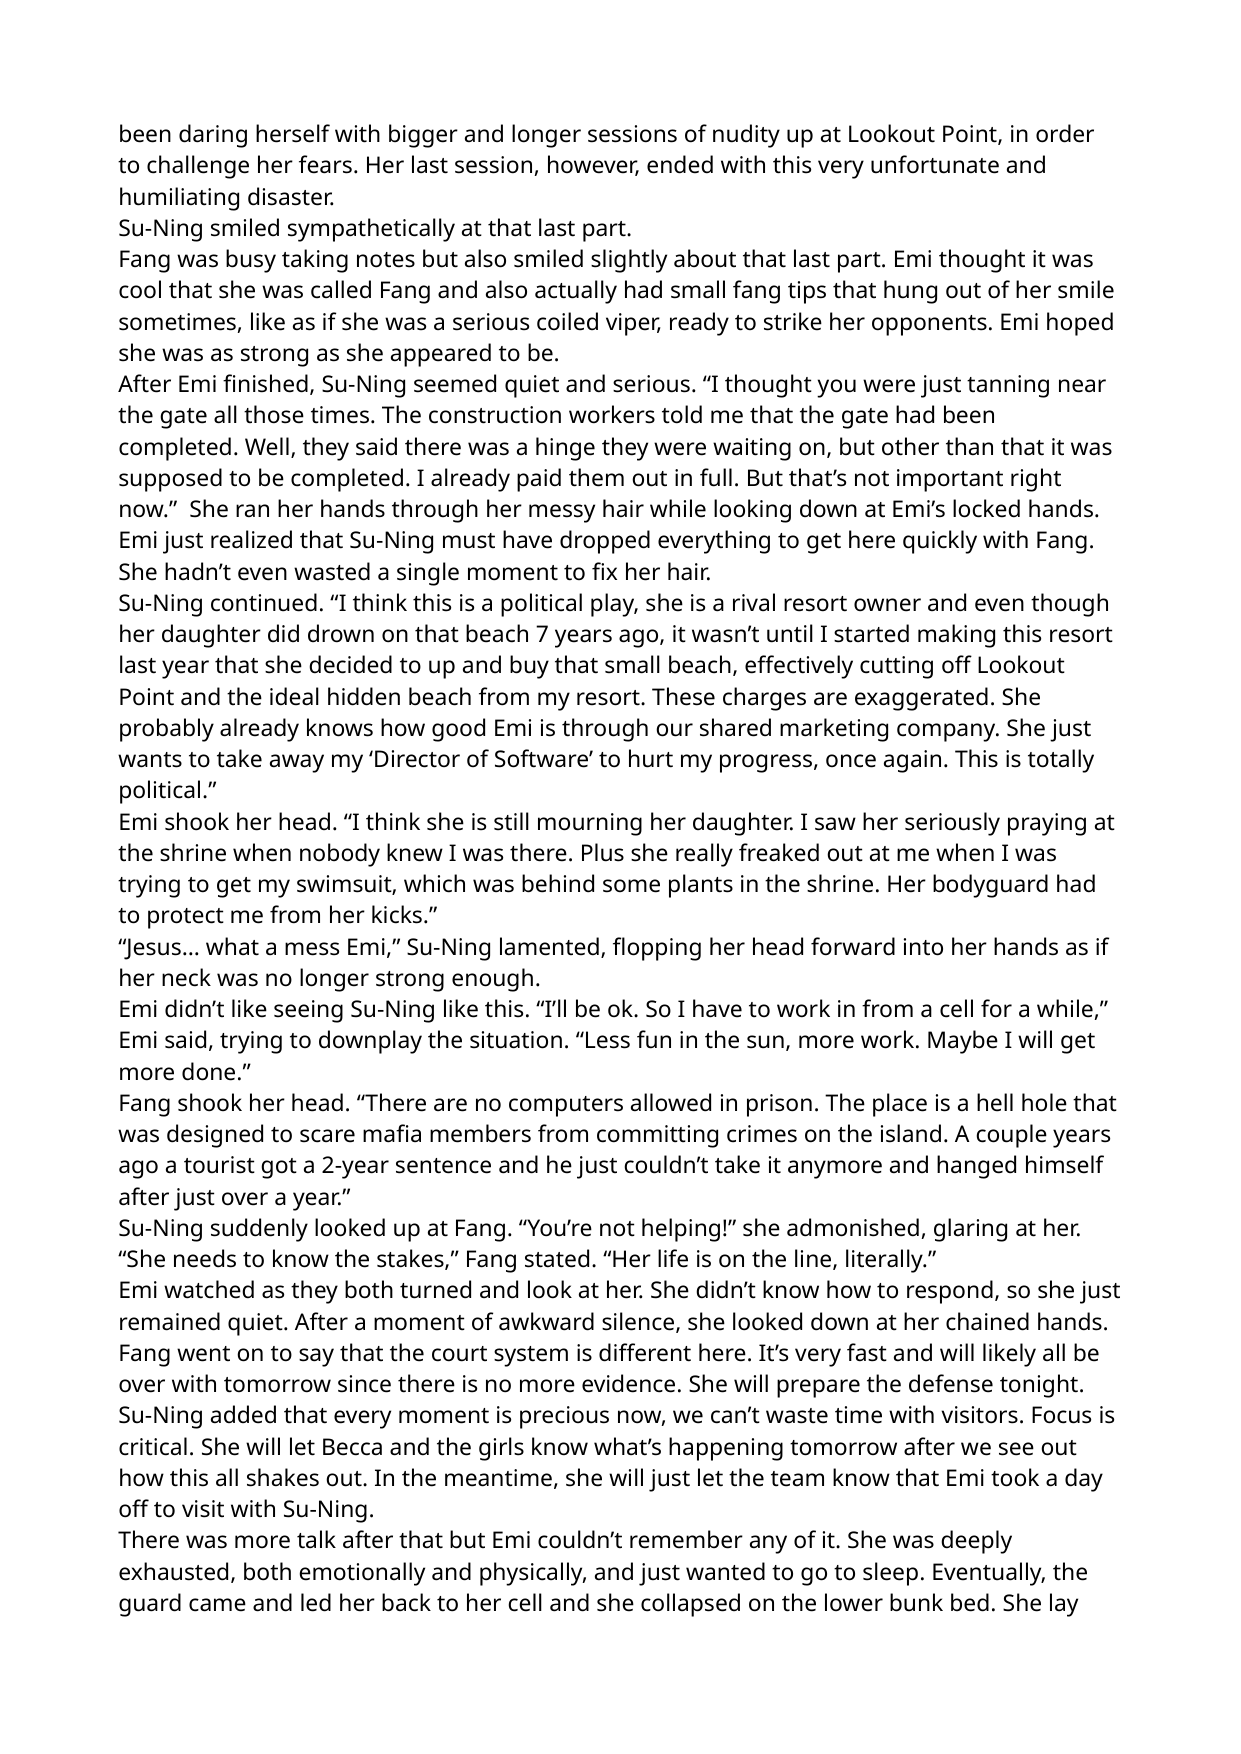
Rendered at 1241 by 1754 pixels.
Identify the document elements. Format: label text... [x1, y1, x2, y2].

text Su-Ning continued. “I think this is a political play, she is a rival resort owner and even though her daughter did drown on that beach 7 years ago, it wasn’t until I started making this resort last year that she decided to up and buy that small beach, effectively cutting off Lookout Point and the ideal hidden beach from my resort. These charges are exaggerated. She probably already knows how good Emi is through our shared marketing company. She just wants to take away my ‘Director of Software’ to hurt my progress, once again. This is totally political.” [118, 587, 1122, 806]
text “She needs to know the stakes,” Fang stated. “Her life is on the line, literally.” [118, 1243, 1122, 1274]
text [118, 1524, 1122, 1618]
text Emi watched as they both turned and look at her. She didn’t know how to respond, so she just remained quiet. After a moment of awkward silence, she looked down at her chained hands. [118, 1274, 1122, 1337]
text Su-Ning smiled sympathetically at that last part. [118, 212, 1122, 243]
text Su-Ning suddenly looked up at Fang. “You’re not helping!” she admonished, glaring at her. [118, 1212, 1122, 1243]
text Su-Ning added that every moment is precious now, we can’t waste time with visitors. Focus is critical. She will let Becca and the girls know what’s happening tomorrow after we see out how this all shakes out. In the meantime, she will just let the team know that Emi took a day off to visit with Su-Ning. [118, 1399, 1122, 1524]
text Emi didn’t like seeing Su-Ning like this. “I’ll be ok. So I have to work in from a cell for a while,” Emi said, trying to downplay the situation. “Less fun in the sun, more work. Maybe I will get more done.” [118, 993, 1122, 1087]
text After Emi finished, Su-Ning seemed quiet and serious. “I thought you were just tanning near the gate all those times. The construction workers told me that the gate had been completed. Well, they said there was a hinge they were waiting on, but other than that it was supposed to be completed. I already paid them out in full. But that’s not important right now.” She ran her hands through her messy hair while looking down at Emi’s locked hands. [118, 368, 1122, 524]
text Emi shook her head. “I think she is still mourning her daughter. I saw her seriously praying at the shrine when nobody knew I was there. Plus she really freaked out at me when I was trying to get my swimsuit, which was behind some plants in the shrine. Her bodyguard had to protect me from her kicks.” [118, 806, 1122, 931]
text Fang shook her head. “There are no computers allowed in prison. The place is a hell hole that was designed to scare mafia members from committing crimes on the island. A couple years ago a tourist got a 2-year sentence and he just couldn’t take it anymore and hanged himself after just over a year.” [118, 1087, 1122, 1212]
text “Jesus… what a mess Emi,” Su-Ning lamented, flopping her head forward into her hands as if her neck was no longer strong enough. [118, 931, 1122, 993]
text Emi just realized that Su-Ning must have dropped everything to get here quickly with Fang. She hadn’t even wasted a single moment to fix her hair. [118, 524, 1122, 587]
text Fang was busy taking notes but also smiled slightly about that last part. Emi thought it was cool that she was called Fang and also actually had small fang tips that hung out of her smile sometimes, like as if she was a serious coiled viper, ready to strike her opponents. Emi hoped she was as strong as she appeared to be. [118, 243, 1122, 368]
text Fang went on to say that the court system is different here. It’s very fast and will likely all be over with tomorrow since there is no more evidence. She will prepare the defense tonight. [118, 1337, 1122, 1399]
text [118, 118, 1122, 212]
